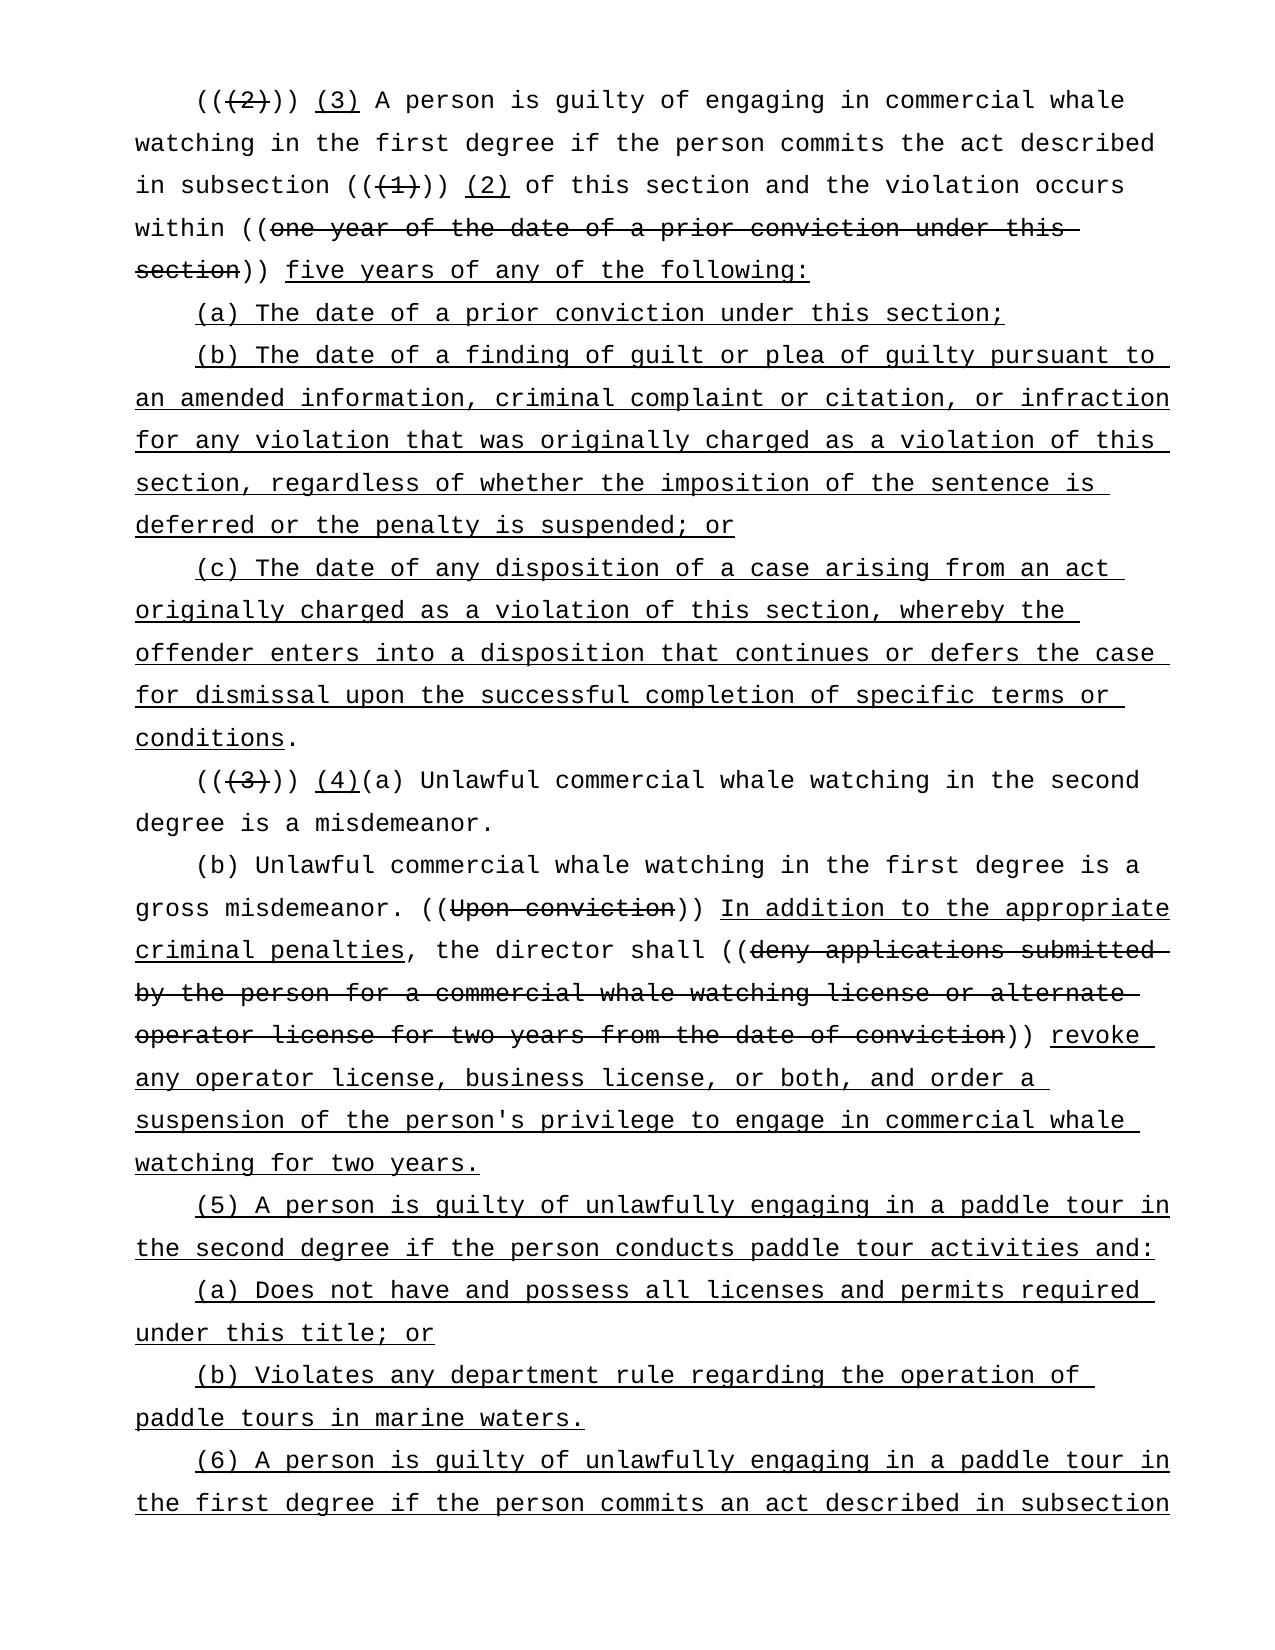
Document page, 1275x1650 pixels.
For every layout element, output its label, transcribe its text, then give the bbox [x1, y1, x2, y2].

text (b) Unlawful commercial whale watching in the first degree is a gross misdemeanor. ((Upon conviction)) In addition to the appropriate criminal penalties, the director shall ((deny applications submitted by the person for a commercial whale watching license or alternate operator license for two years from the date of conviction)) revoke any operator license, business license, or both, and order a suspension of the person's privilege to engage in commercial whale watching for two years. [135, 840, 1170, 1180]
text (b) The date of a finding of guilt or plea of guilty pursuant to an amended information, criminal complaint or citation, or infraction for any violation that was originally charged as a violation of this section, regardless of whether the imposition of the sentence is deferred or the penalty is suspended; or [135, 453, 1170, 542]
text (a) Does not have and possess all licenses and permits required under this title; or [135, 1265, 1170, 1350]
text (b) The date of a finding of guilt or plea of guilty pursuant to an amended information, criminal complaint or citation, or infraction for any violation that was originally charged as a violation of this section, regardless of whether the imposition of the sentence is deferred or the penalty is suspended; or [135, 330, 1170, 409]
text (b) The date of a finding of guilt or plea of guilty pursuant to an amended information, criminal complaint or citation, or infraction for any violation that was originally charged as a violation of this section, regardless of whether the imposition of the sentence is deferred or the penalty is suspended; or [135, 410, 1170, 451]
text (((3))) (4)(a) Unlawful commercial whale watching in the second degree is a misdemeanor. [135, 755, 1170, 840]
text (a) The date of a prior conviction under this section; [135, 287, 1170, 330]
text (c) The date of any disposition of a case arising from an act originally charged as a violation of this section, whereby the offender enters into a disposition that continues or defers the case for dismissal upon the successful completion of specific terms or conditions. [135, 665, 1170, 755]
text (5) A person is guilty of unlawfully engaging in a paddle tour in the second degree if the person conducts paddle tour activities and: [135, 1180, 1170, 1265]
text (b) Violates any department rule regarding the operation of paddle tours in marine waters. [135, 1350, 1170, 1435]
text (((2))) (3) A person is guilty of engaging in commercial whale watching in the first degree if the person commits the act described in subsection (((1))) (2) of this section and the violation occurs within ((one year of the date of a prior conviction under this section)) five years of any of the following: [135, 75, 1170, 287]
text (c) The date of any disposition of a case arising from an act originally charged as a violation of this section, whereby the offender enters into a disposition that continues or defers the case for dismissal upon the successful completion of specific terms or conditions. [135, 542, 1170, 664]
